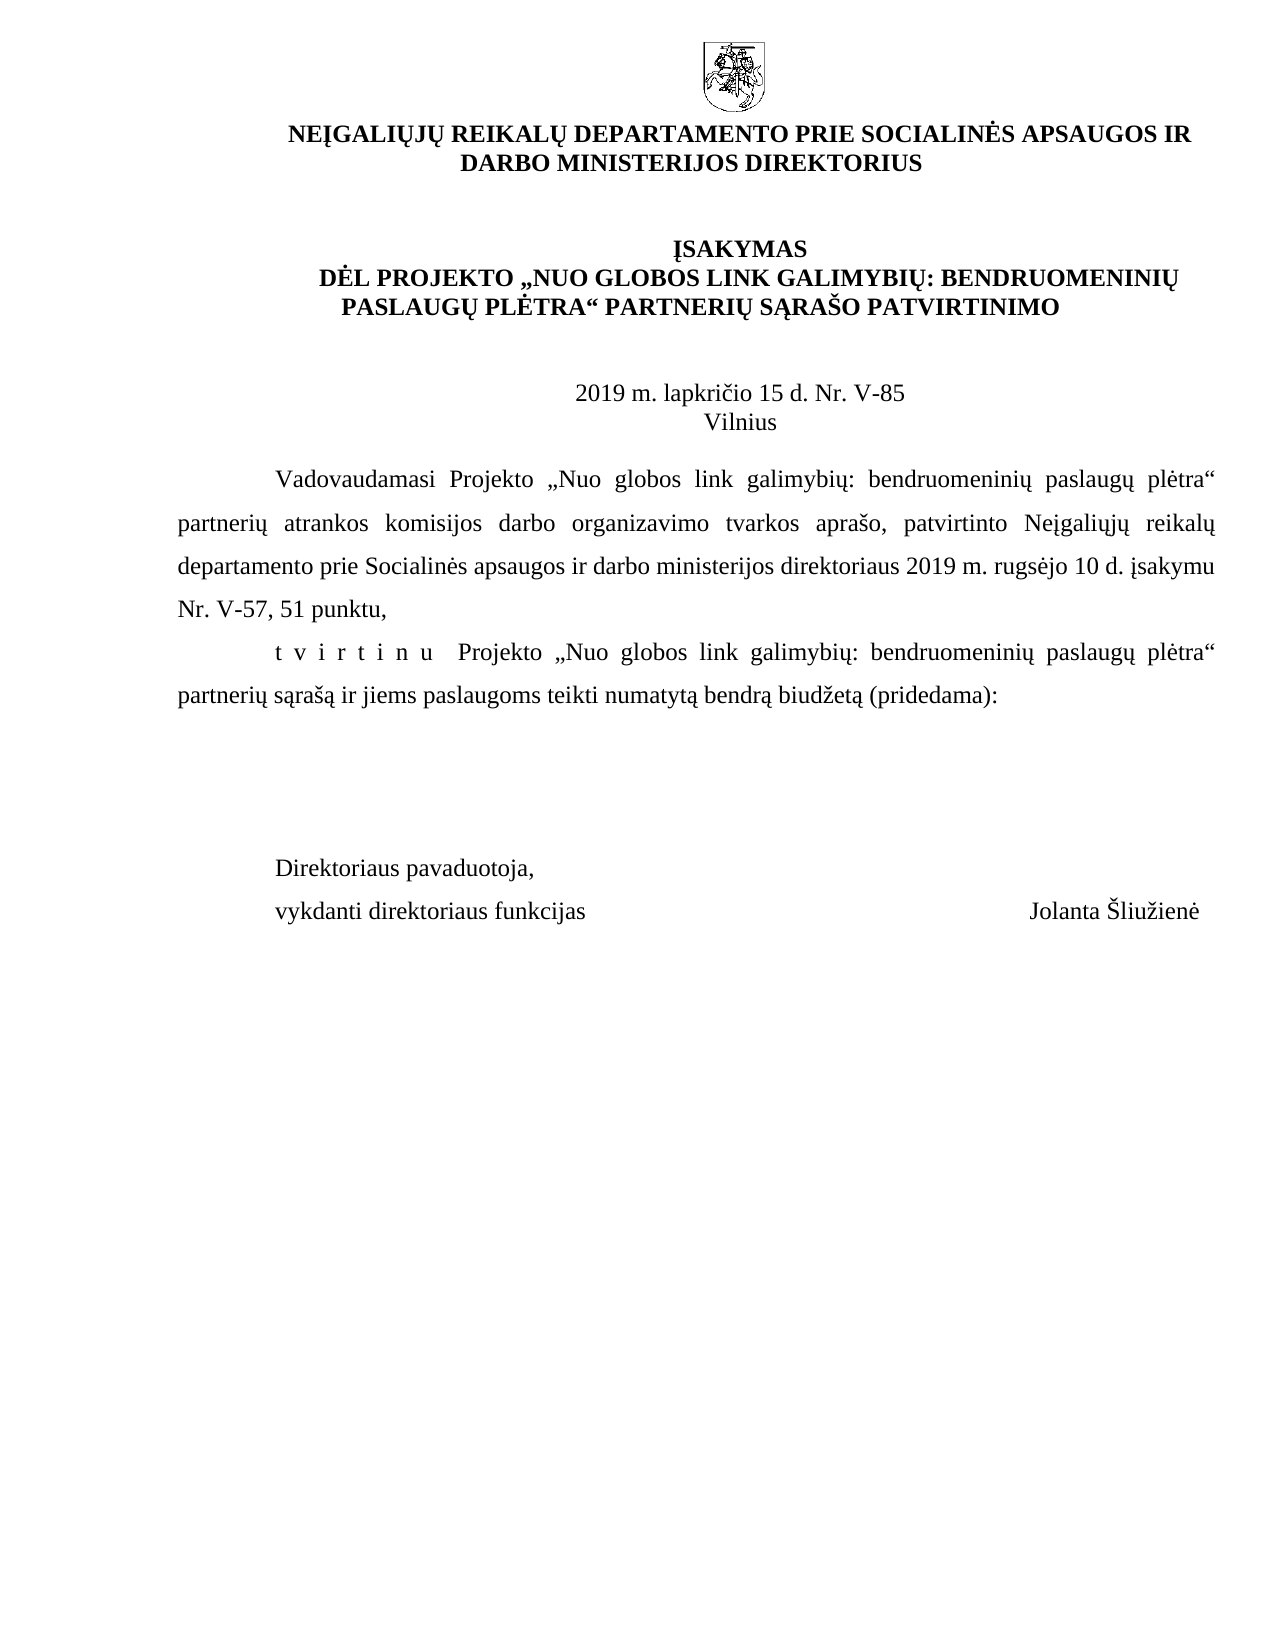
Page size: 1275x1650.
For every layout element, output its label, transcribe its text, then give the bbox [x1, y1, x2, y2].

text ĮSAKYMAS [177, 234, 1205, 263]
text neįgaliųjų REIKALų departamentO PRIE socialinės apsaugos ir darbo ministerijos DIREKTORIUS [177, 119, 1205, 177]
text Direktoriaus pavaduotoja, [177, 853, 1216, 881]
text Vadovaudamasi Projekto „Nuo globos link galimybių: bendruomeninių paslaugų plėtra“ partnerių atrankos komisijos darbo organizavimo tvarkos aprašo, patvirtinto Neįgaliųjų reikalų departamento prie Socialinės apsaugos ir darbo ministerijos direktoriaus 2019 m. rugsėjo 10 d. įsakymu Nr. V-57, 51 punktu, [177, 464, 1216, 623]
text Dėl Projekto „Nuo globos link galimybių: bendruomeninių paslaugų plėtra“ PARTNERIŲ sąrašo patvirtinimo [177, 263, 1224, 321]
text t v i r t i n u Projekto „Nuo globos link galimybių: bendruomeninių paslaugų plėtra“ partnerių sąrašą ir jiems paslaugoms teikti numatytą bendrą biudžetą (pridedama): [177, 637, 1216, 709]
picture [701, 29, 767, 120]
text Vilnius [177, 407, 1205, 436]
text vykdanti direktoriaus funkcijas Jolanta Šliužienė [177, 896, 1216, 924]
text 2019 m. lapkričio 15 d. Nr. V-85 [177, 378, 1205, 407]
